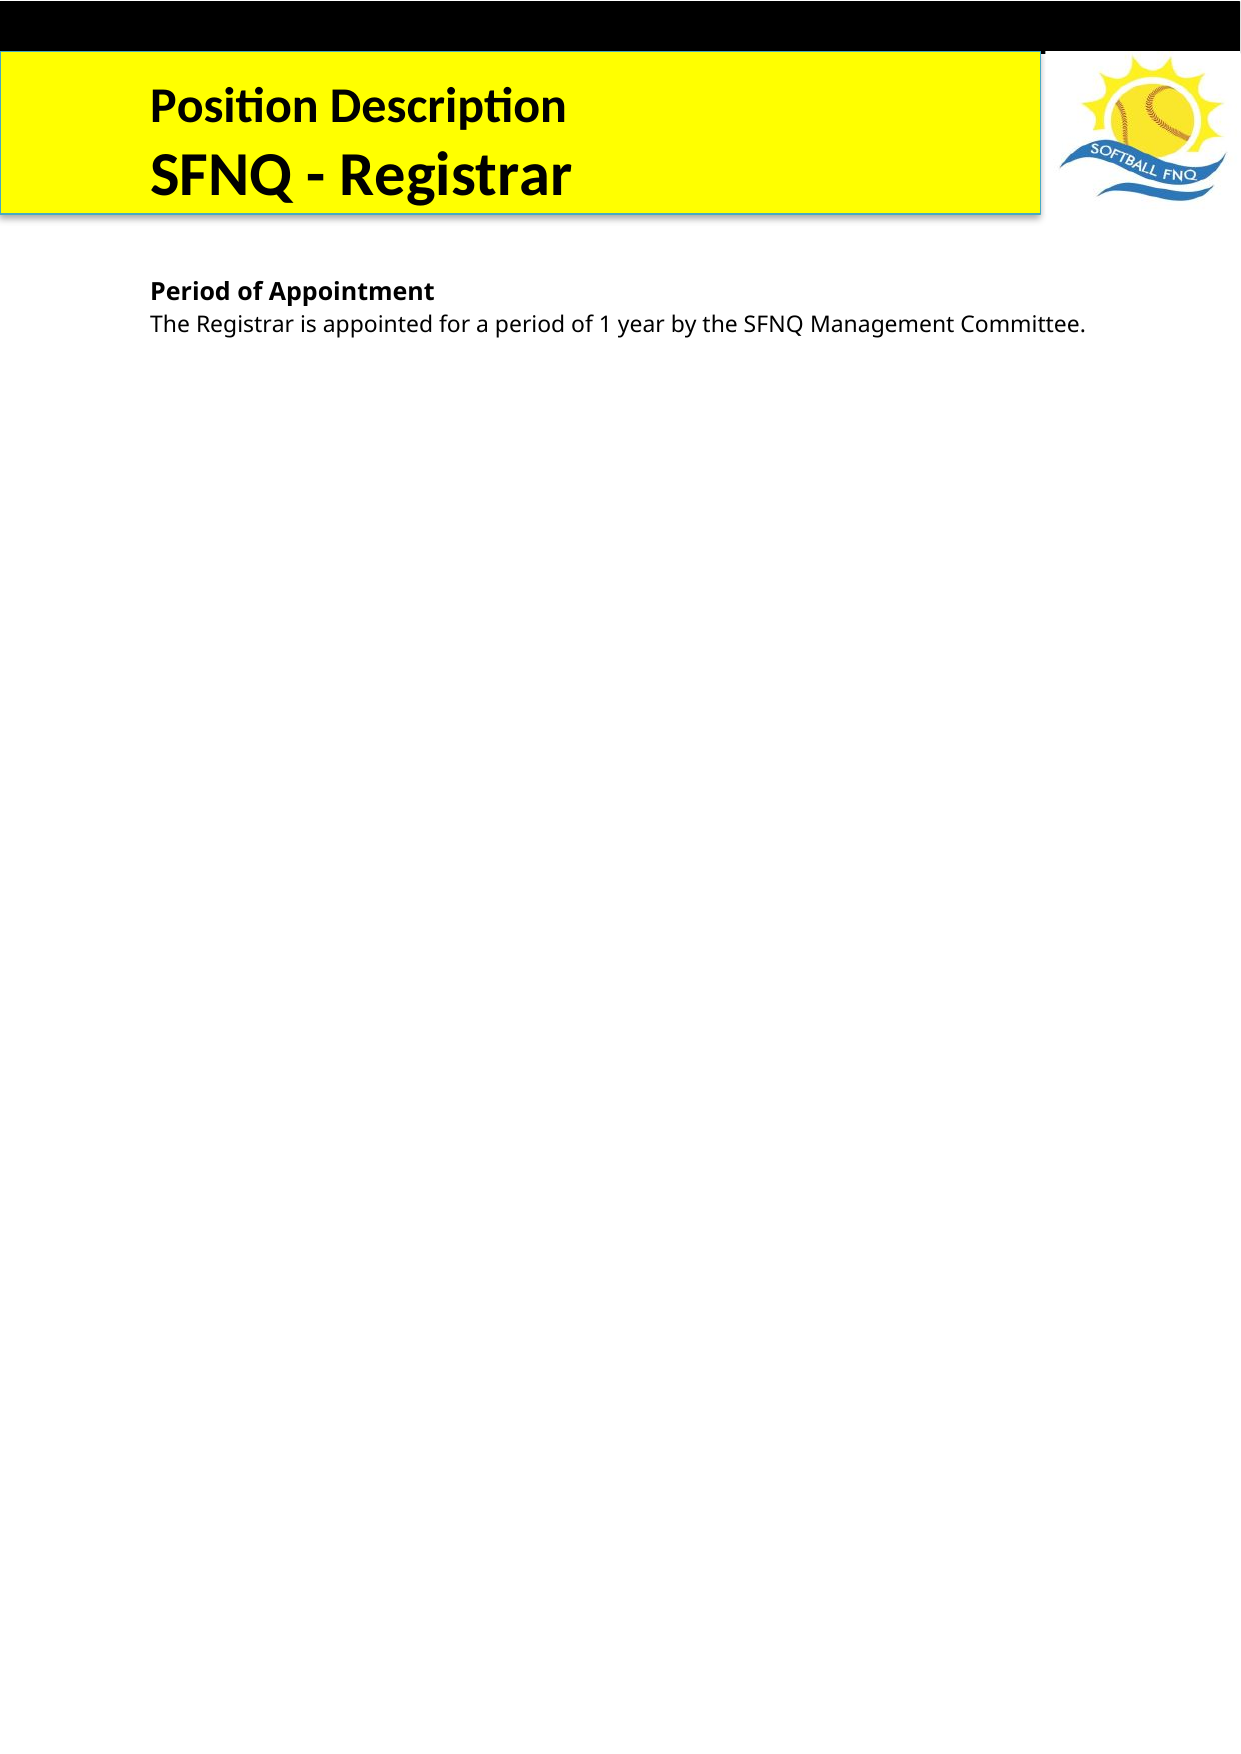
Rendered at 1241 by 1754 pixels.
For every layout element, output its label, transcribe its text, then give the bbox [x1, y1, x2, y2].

picture [1045, 51, 1241, 214]
text Period of Appointment [150, 274, 1167, 308]
text The Registrar is appointed for a period of 1 year by the SFNQ Management Committee. [150, 308, 1167, 339]
